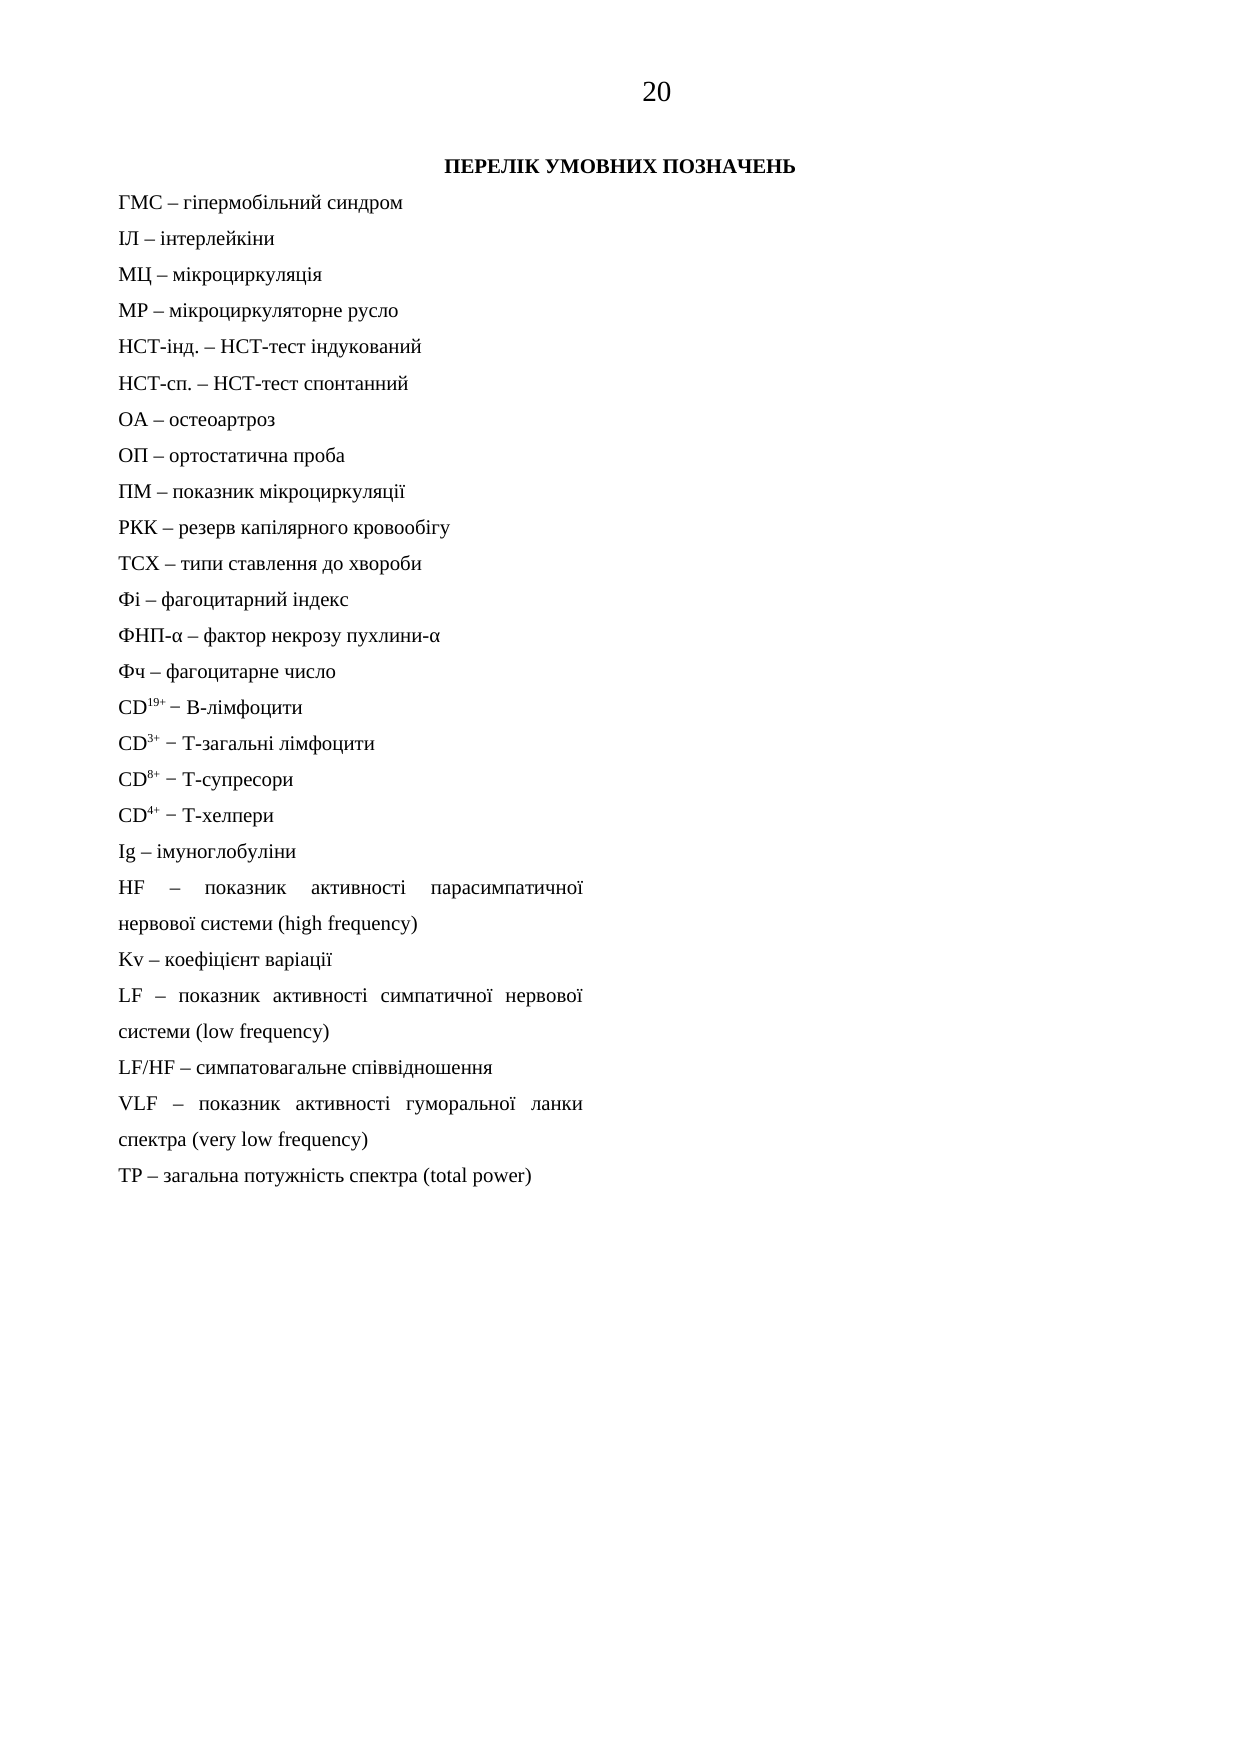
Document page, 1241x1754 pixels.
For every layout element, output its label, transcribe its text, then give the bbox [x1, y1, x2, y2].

text Фч – фагоцитарне число [118, 659, 583, 683]
text ОП – ортостатична проба [118, 442, 583, 467]
text ФНП-α – фактор некрозу пухлини-α [118, 623, 583, 647]
text СD8+ − Т-супресори [118, 767, 583, 791]
text LF/HF – симпатовагальне співвідношення [118, 1055, 583, 1079]
text СD3+ − Т-загальні лімфоцити [118, 731, 583, 755]
text НСТ-сп. – НСТ-тест спонтанний [118, 370, 583, 394]
text РКК – резерв капілярного кровообігу [118, 514, 583, 539]
text МР – мікроциркуляторне русло [118, 298, 583, 322]
text ОА – остеоартроз [118, 406, 583, 431]
text НСТ-інд. – НСТ-тест індукований [118, 334, 583, 358]
text ТСХ – типи ставлення до хвороби [118, 551, 583, 575]
text ІЛ – інтерлейкіни [118, 226, 583, 250]
text Kv – коефіцієнт варіації [118, 947, 583, 971]
text ГМС – гіпермобільний синдром [118, 190, 583, 214]
text Іg – імуноглобуліни [118, 839, 583, 863]
text ТР – загальна потужність спектра (total power) [118, 1163, 583, 1187]
text VLF – показник активності гуморальної ланки спектра (very low frequency) [118, 1091, 583, 1151]
text ПЕРЕЛІК УМОВНИХ ПОЗНАЧЕНЬ [118, 154, 1122, 178]
text Фі – фагоцитарний індекс [118, 587, 583, 611]
text СD4+ − Т-хелпери [118, 803, 583, 827]
text HF – показник активності парасимпатичної нервової системи (high frequency) [118, 875, 583, 935]
text СD19+ − В-лімфоцити [118, 695, 583, 719]
text ПМ – показник мікроциркуляції [118, 478, 583, 503]
text МЦ – мікроциркуляція [118, 262, 583, 286]
text LF – показник активності симпатичної нервової системи (low frequency) [118, 983, 583, 1043]
